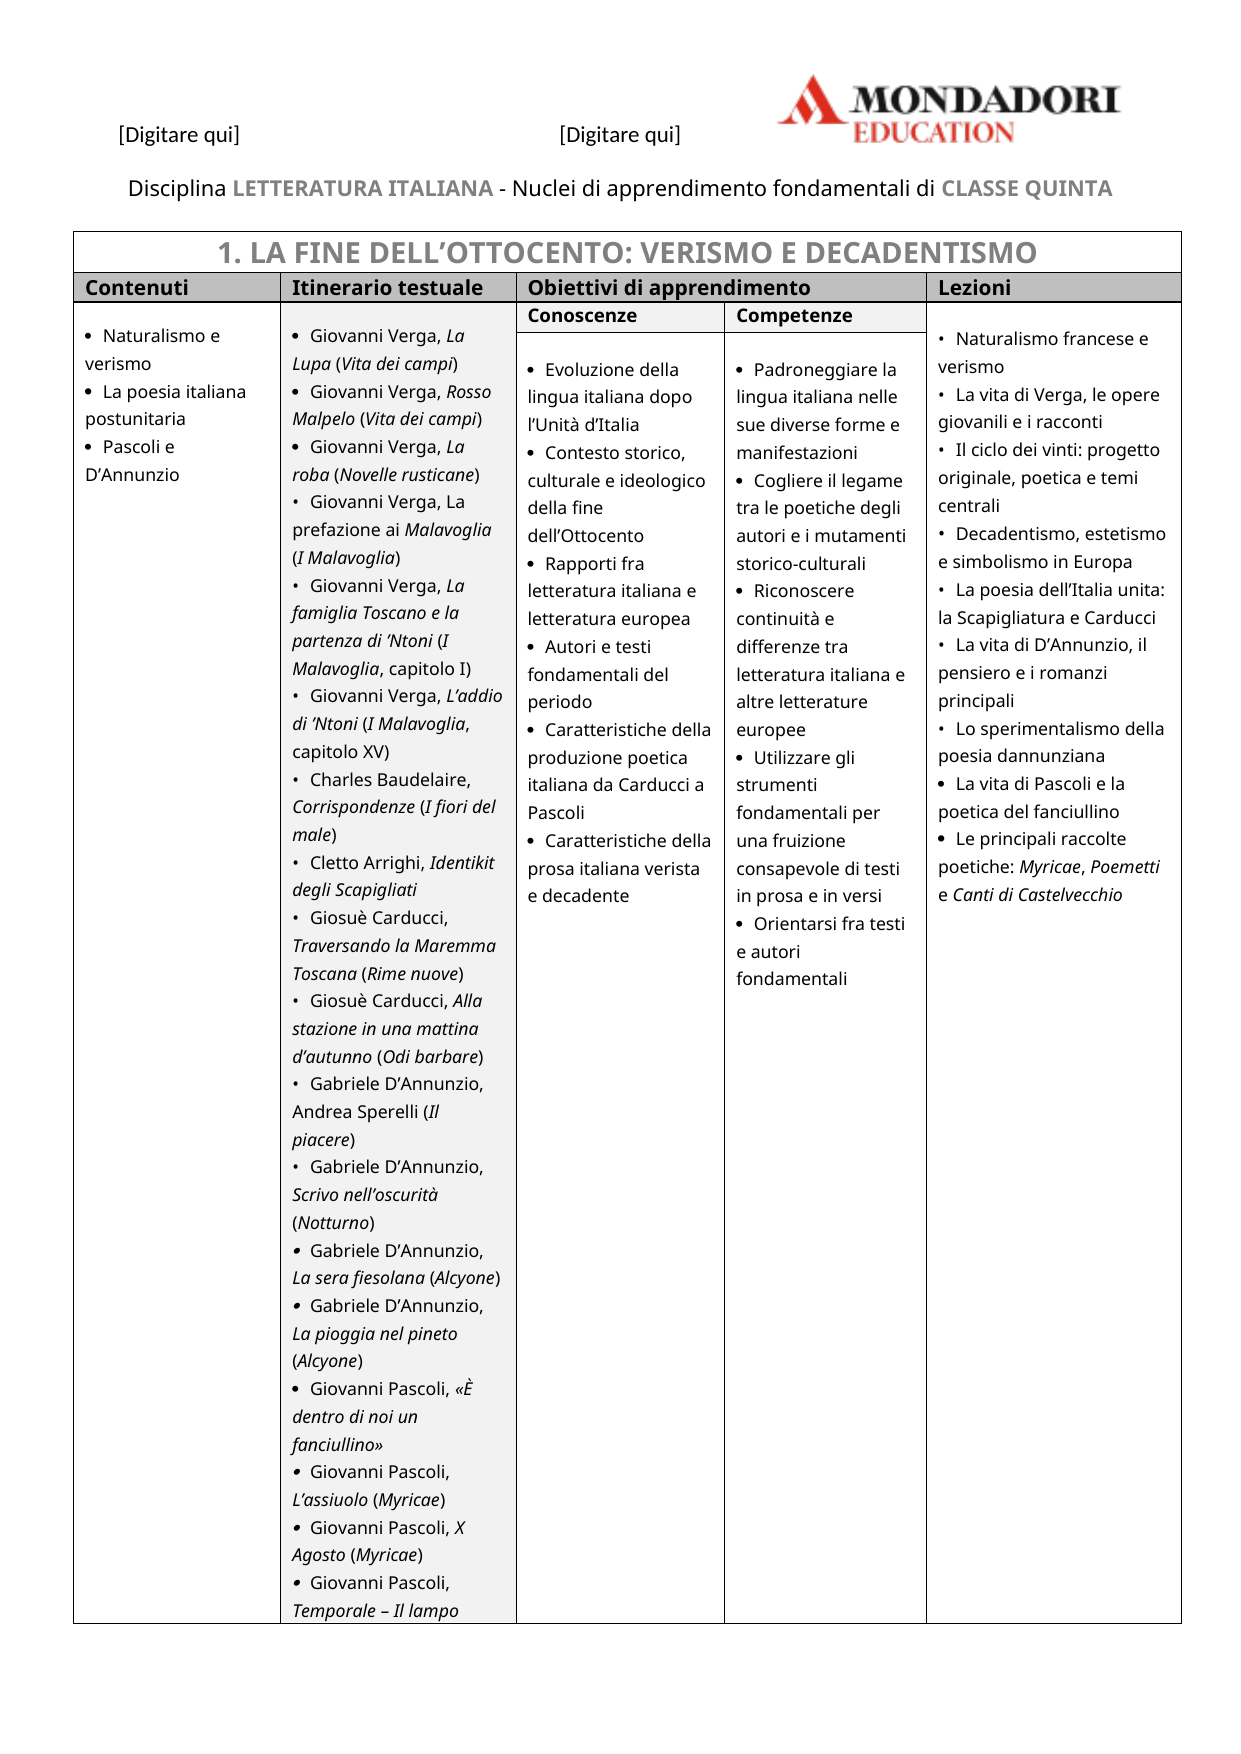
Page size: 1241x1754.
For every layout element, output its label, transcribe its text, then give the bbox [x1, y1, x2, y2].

table_cell Giovanni Verga, La Lupa (Vita dei campi) Giovanni Verga, Rosso Malpelo (Vita dei campi) Giovanni Verga, La roba (Novelle rusticane) • Giovanni Verga, La prefazione ai Malavoglia (I Malavoglia) • Giovanni Verga, La famiglia Toscano e la partenza di ’Ntoni (I Malavoglia, capitolo I) • Giovanni Verga, L’addio di ’Ntoni (I Malavoglia, capitolo XV) • Charles Baudelaire, Corrispondenze (I fiori del male) • Cletto Arrighi, Identikit degli Scapigliati • Giosuè Carducci, Traversando la Maremma Toscana (Rime nuove) • Giosuè Carducci, Alla stazione in una mattina d’autunno (Odi barbare) • Gabriele D’Annunzio, Andrea Sperelli (Il piacere) • Gabriele D’Annunzio, Scrivo nell’oscurità (Notturno) Gabriele D’Annunzio, La sera fiesolana (Alcyone) Gabriele D’Annunzio, La pioggia nel pineto (Alcyone) Giovanni Pascoli, «È dentro di noi un fanciullino» Giovanni Pascoli, L’assiuolo (Myricae) Giovanni Pascoli, X Agosto (Myricae) Giovanni Pascoli, Temporale – Il lampo (Myricae) Giovanni Pascoli, Il gelsomino notturno (Canti di Castelvecchio) Giovanni Pascoli, La mia sera (Canti di Castelvecchio) [281, 303, 516, 1622]
table_cell Naturalismo e verismo La poesia italiana postunitaria Pascoli e D’Annunzio [74, 303, 280, 1622]
table_cell Lezioni [927, 273, 1181, 301]
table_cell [725, 333, 926, 1622]
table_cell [517, 333, 724, 1622]
table_cell Competenze [725, 303, 926, 332]
table_header 1. LA FINE DELL’OTTOCENTO: VERISMO E DECADENTISMO [74, 232, 1181, 272]
table_cell Obiettivi di apprendimento [517, 273, 926, 301]
table_cell Contenuti [74, 273, 280, 301]
table_cell Itinerario testuale [281, 273, 516, 301]
text Disciplina LETTERATURA ITALIANA - Nuclei di apprendimento fondamentali di CLASSE QUINTA [118, 173, 1122, 231]
table_cell • Naturalismo francese e verismo • La vita di Verga, le opere giovanili e i racconti • Il ciclo dei vinti: progetto originale, poetica e temi centrali • Decadentismo, estetismo e simbolismo in Europa • La poesia dell’Italia unita: la Scapigliatura e Carducci • La vita di D’Annunzio, il pensiero e i romanzi principali • Lo sperimentalismo della poesia dannunziana La vita di Pascoli e la poetica del fanciullino Le principali raccolte poetiche: Myricae, Poemetti e Canti di Castelvecchio [927, 303, 1181, 1622]
table_cell Conoscenze [517, 303, 724, 332]
